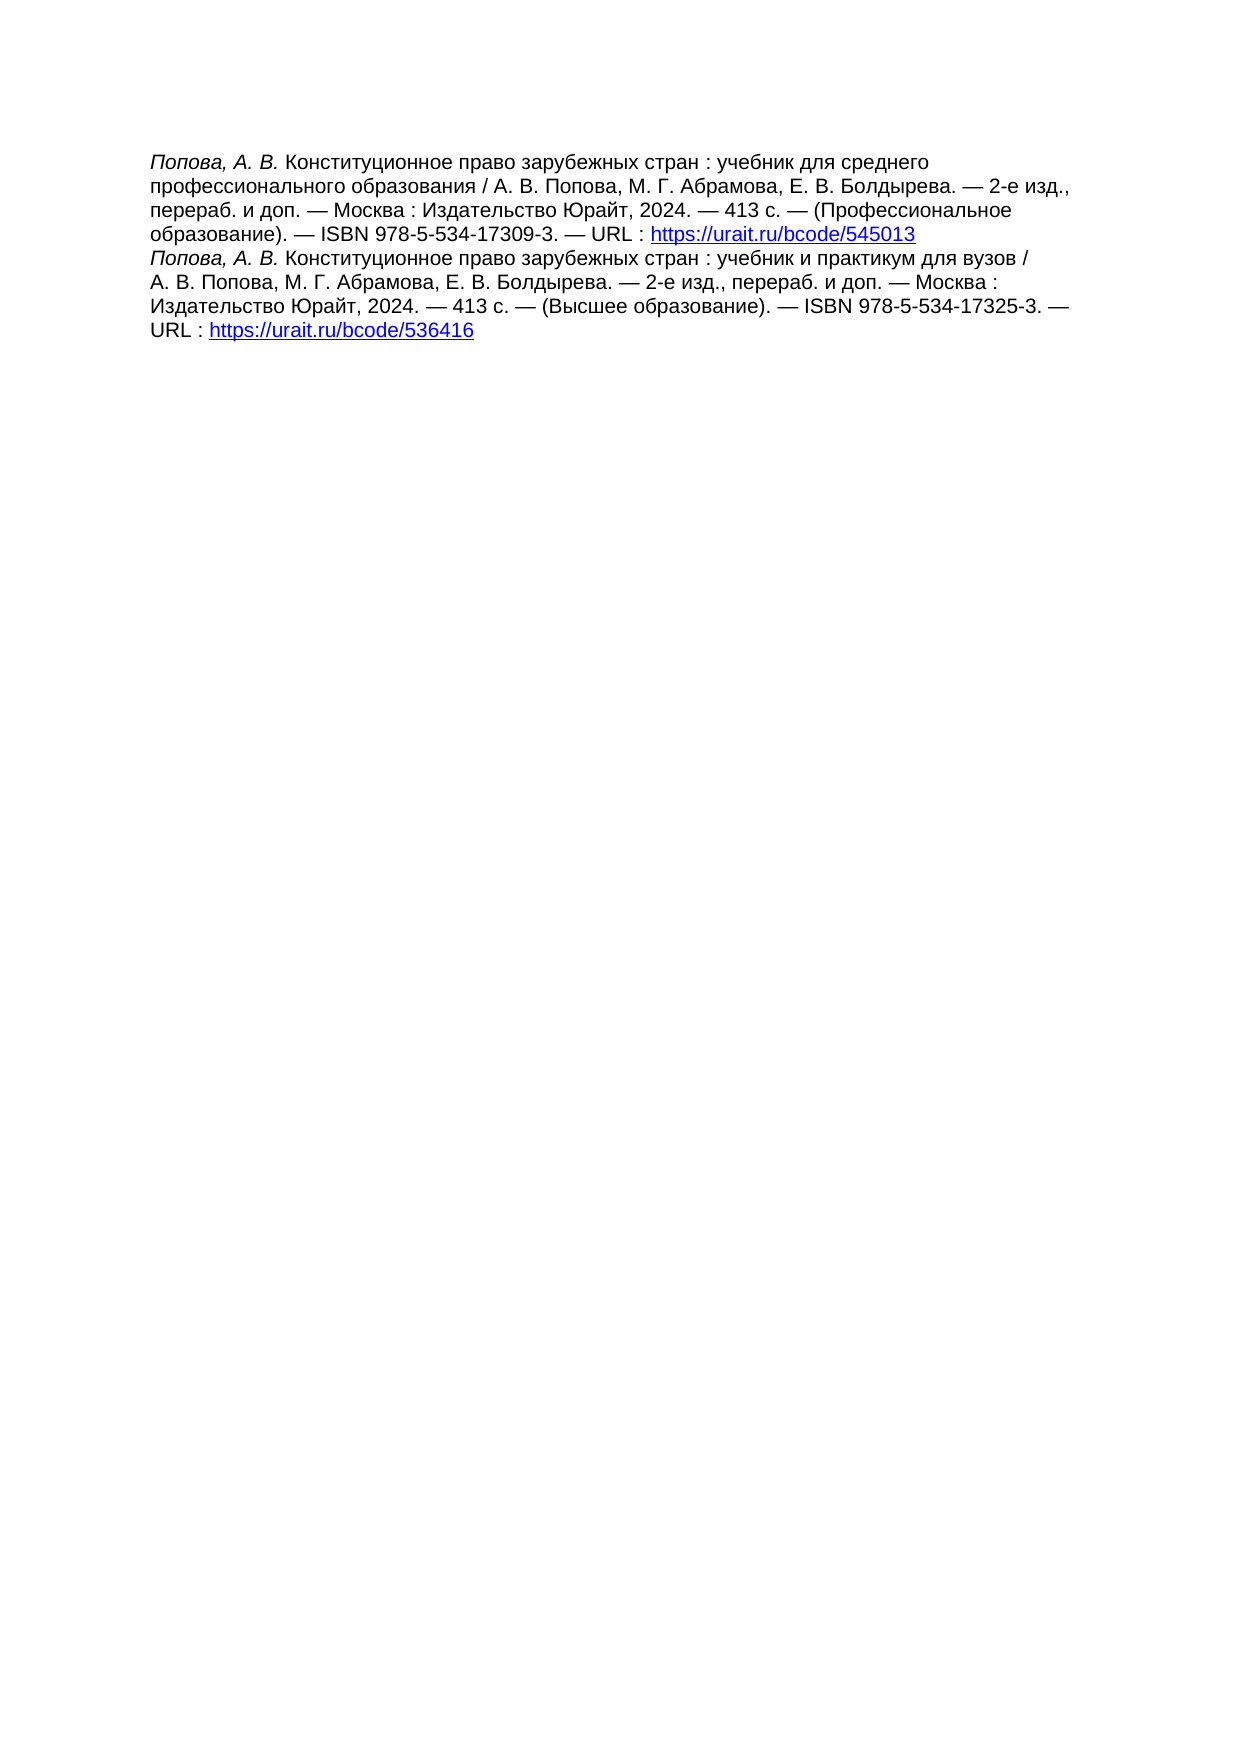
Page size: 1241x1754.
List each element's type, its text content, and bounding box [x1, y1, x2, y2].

text Попова, А. В. Конституционное право зарубежных стран : учебник для среднего профессионального образования / А. В. Попова, М. Г. Абрамова, Е. В. Болдырева. — 2-е изд., перераб. и доп. — Москва : Издательство Юрайт, 2024. — 413 с. — (Профессиональное образование). — ISBN 978-5-534-17309-3. — URL : https://urait.ru/bcode/545013 [150, 150, 1090, 246]
text Попова, А. В. Конституционное право зарубежных стран : учебник и практикум для вузов / А. В. Попова, М. Г. Абрамова, Е. В. Болдырева. — 2-е изд., перераб. и доп. — Москва : Издательство Юрайт, 2024. — 413 с. — (Высшее образование). — ISBN 978-5-534-17325-3. — URL : https://urait.ru/bcode/536416 [150, 246, 1090, 342]
